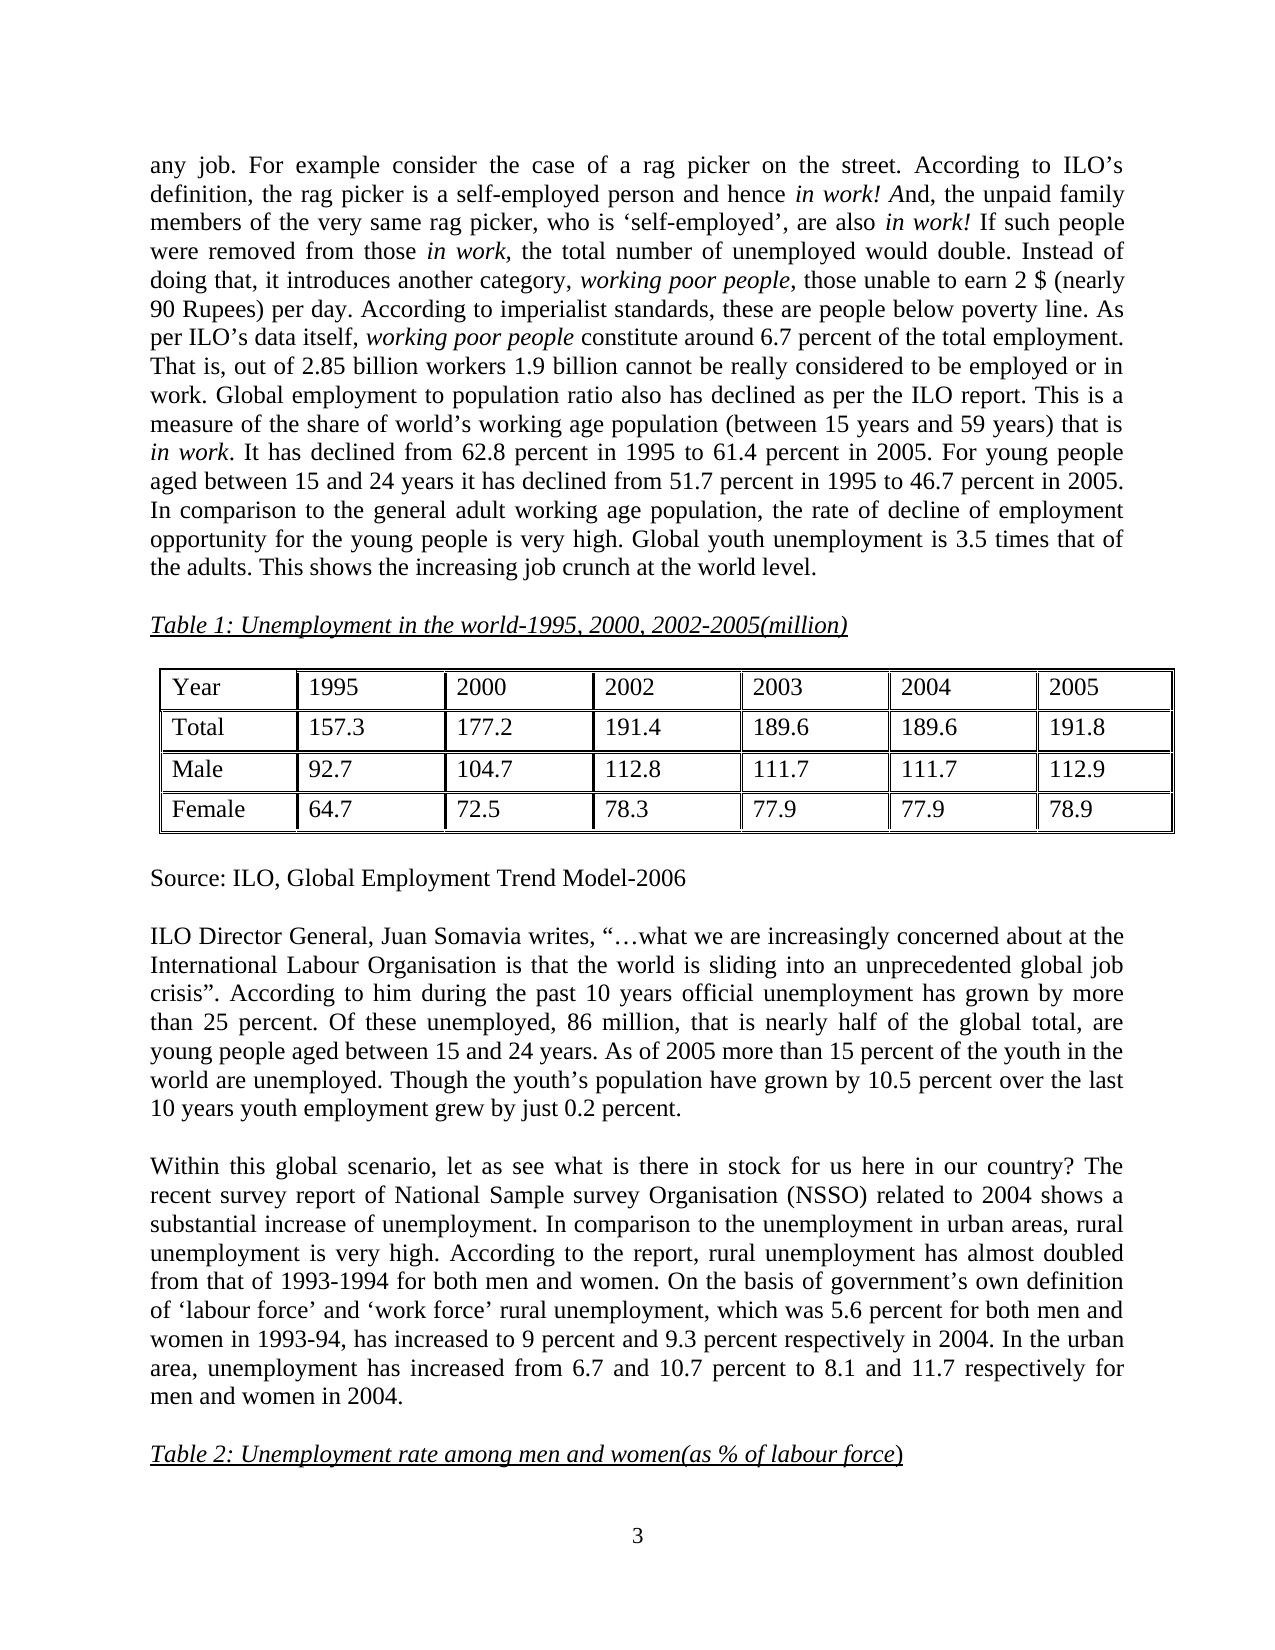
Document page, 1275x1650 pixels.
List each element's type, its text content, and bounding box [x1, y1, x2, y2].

text ILO Director General, Juan Somavia writes, “…what we are increasingly concerned about at the International Labour Organisation is that the world is sliding into an unprecedented global job crisis”. According to him during the past 10 years official unemployment has grown by more than 25 percent. Of these unemployed, 86 million, that is nearly half of the global total, are young people aged between 15 and 24 years. As of 2005 more than 15 percent of the youth in the world are unemployed. Though the youth’s population have grown by 10.5 percent over the last 10 years youth employment grew by just 0.2 percent. [150, 921, 1125, 1122]
table_header 2004 [891, 672, 1036, 708]
table_header 2003 [743, 672, 888, 708]
table_header 2000 [447, 672, 592, 708]
table_cell 77.9 [741, 794, 889, 831]
table_header 2002 [595, 672, 740, 708]
table_cell 189.6 [743, 712, 888, 750]
table_cell Male [162, 750, 296, 791]
text Source: ILO, Global Employment Trend Model-2006 [150, 863, 1125, 892]
table_cell 111.7 [743, 754, 888, 791]
table_cell Total [162, 710, 296, 750]
table_cell 78.3 [593, 794, 741, 831]
table_header Year [161, 670, 296, 708]
table_cell 191.4 [595, 712, 740, 750]
table_cell 72.5 [445, 794, 593, 831]
table_header 2005 [1039, 672, 1171, 708]
table_cell 112.9 [1039, 750, 1172, 791]
table_cell 78.9 [1038, 791, 1173, 831]
table_cell Female [160, 791, 297, 831]
text Within this global scenario, let as see what is there in stock for us here in our country? The recent survey report of National Sample survey Organisation (NSSO) related to 2004 shows a substantial increase of unemployment. In comparison to the unemployment in urban areas, rural unemployment is very high. According to the report, rural unemployment has almost doubled from that of 1993-1994 for both men and women. On the basis of government’s own definition of ‘labour force’ and ‘work force’ rural unemployment, which was 5.6 percent for both men and women in 1993-94, has increased to 9 percent and 9.3 percent respectively in 2004. In the urban area, unemployment has increased from 6.7 and 10.7 percent to 8.1 and 11.7 respectively for men and women in 2004. [150, 1151, 1125, 1410]
table_cell 157.3 [299, 712, 444, 750]
table_cell 77.9 [890, 794, 1038, 831]
table_header 1995 [297, 670, 445, 708]
table_cell 112.8 [595, 754, 740, 791]
table_cell 64.7 [297, 794, 445, 831]
table_cell 111.7 [891, 754, 1036, 791]
table_cell 189.6 [891, 712, 1036, 750]
text Table 2: Unemployment rate among men and women(as % of labour force) [150, 1439, 1125, 1468]
text Table 1: Unemployment in the world-1995, 2000, 2002-2005(million) [150, 610, 1125, 639]
table_cell 104.7 [447, 754, 592, 791]
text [150, 150, 1125, 581]
table_cell 92.7 [299, 754, 444, 791]
table_cell 191.8 [1039, 709, 1172, 750]
table_cell 177.2 [447, 712, 592, 750]
